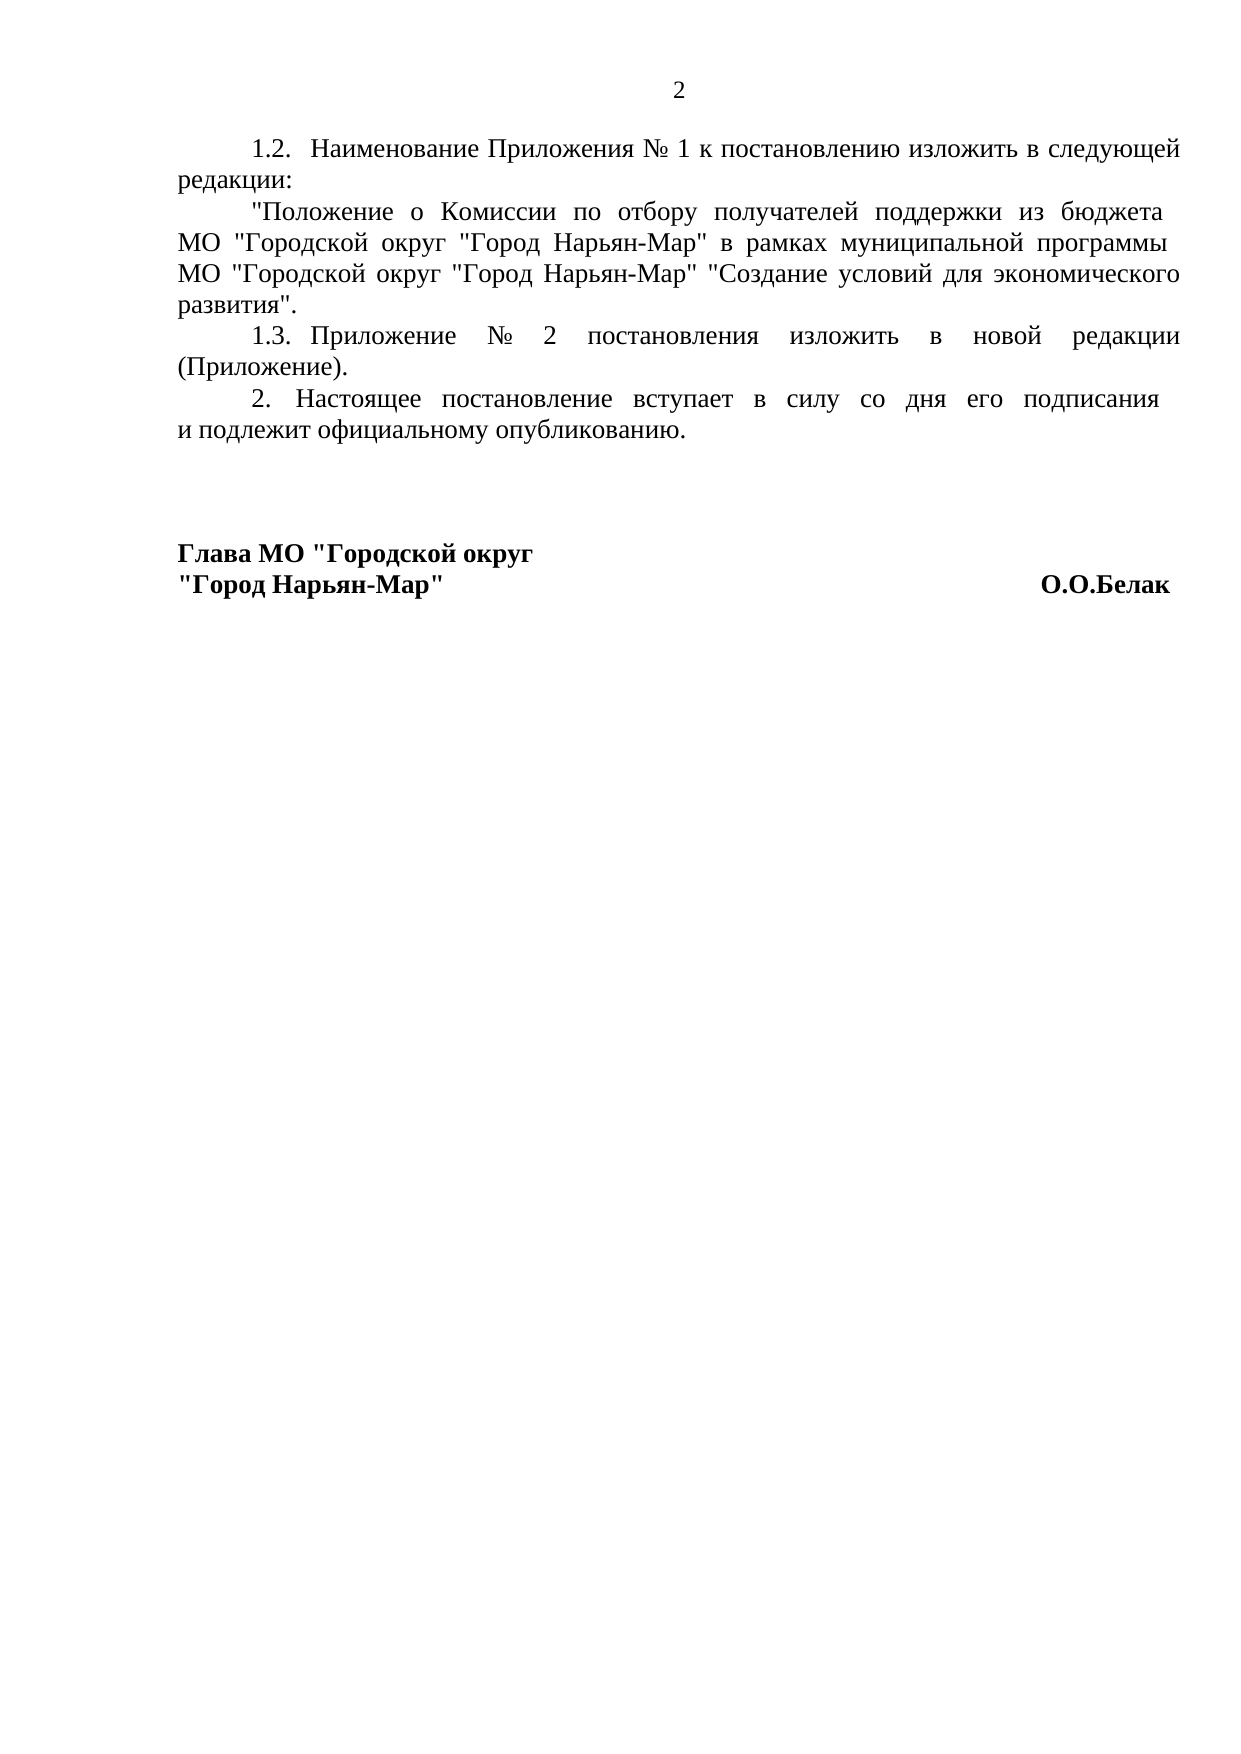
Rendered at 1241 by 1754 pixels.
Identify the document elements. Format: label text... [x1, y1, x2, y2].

list "Положение о Комиссии по отбору получателей поддержки из бюджета МО "Городской округ "Город Нарьян-Мар" в рамках муниципальной программы МО "Городской округ "Город Нарьян-Мар" "Создание условий для экономического развития". [177, 195, 1181, 319]
table_header О.О.Белак [663, 538, 1181, 600]
list Приложение № 2 постановления изложить в новой редакции (Приложение). [177, 319, 1181, 382]
list Наименование Приложения № 1 к постановлению изложить в следующей редакции: [177, 132, 1181, 195]
table_header Глава МО "Городской округ "Город Нарьян-Мар" [166, 538, 663, 600]
list Настоящее постановление вступает в силу со дня его подписания и подлежит официальному опубликованию. [177, 382, 1181, 444]
